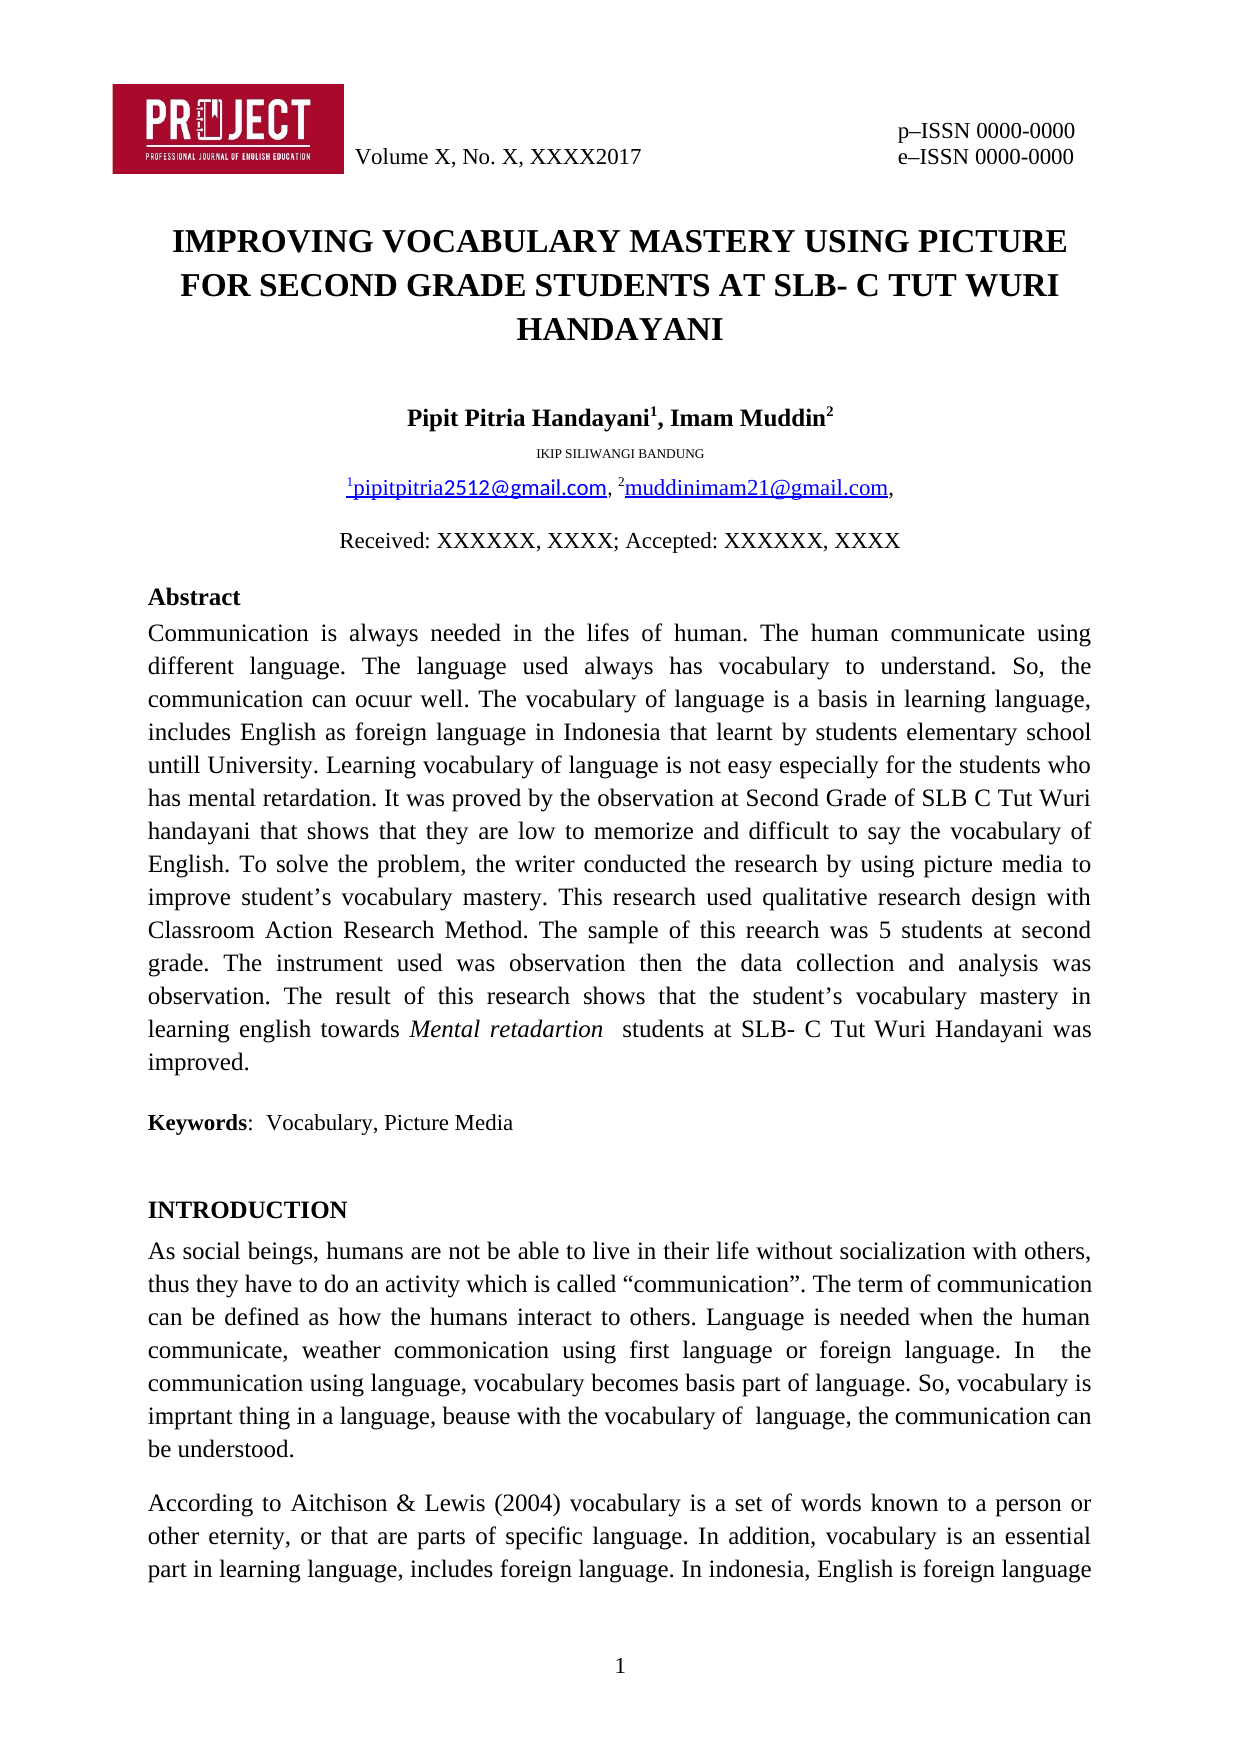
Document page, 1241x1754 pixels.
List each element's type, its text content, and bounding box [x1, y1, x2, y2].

text As social beings, humans are not be able to live in their life without socialization with others, thus they have to do an activity which is called “communication”. The term of communication can be defined as how the humans interact to others. Language is needed when the human communicate, weather commonication using first language or foreign language. In the communication using language, vocabulary becomes basis part of language. So, vocabulary is imprtant thing in a language, beause with the vocabulary of language, the communication can be understood. [148, 1236, 1092, 1463]
text IKIP SILIWANGI BANDUNG [148, 446, 1092, 473]
text 1pipitpitria2512@gmail.com, 2muddinimam21@gmail.com, [148, 473, 1092, 501]
text Pipit Pitria Handayani1, Imam Muddin2 [148, 403, 1092, 432]
picture [112, 84, 344, 174]
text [148, 1488, 1092, 1583]
text IMPROVING VOCABULARY MASTERY USING PICTURE FOR SECOND GRADE STUDENTS AT SLB- C TUT WURI HANDAYANI [148, 221, 1092, 348]
text INTRODUCTION [148, 1195, 1092, 1224]
text Received: XXXXXX, XXXX; Accepted: XXXXXX, XXXX [148, 527, 1092, 553]
text Abstract [148, 582, 1092, 611]
text Communication is always needed in the lifes of human. The human communicate using different language. The language used always has vocabulary to understand. So, the communication can ocuur well. The vocabulary of language is a basis in learning language, includes English as foreign language in Indonesia that learnt by students elementary school untill University. Learning vocabulary of language is not easy especially for the students who has mental retardation. It was proved by the observation at Second Grade of SLB C Tut Wuri handayani that shows that they are low to memorize and difficult to say the vocabulary of English. To solve the problem, the writer conducted the research by using picture media to improve student’s vocabulary mastery. This research used qualitative research design with Classroom Action Research Method. The sample of this reearch was 5 students at second grade. The instrument used was observation then the data collection and analysis was observation. The result of this research shows that the student’s vocabulary mastery in learning english towards Mental retadartion students at SLB- C Tut Wuri Handayani was improved. [148, 618, 1092, 1076]
text Keywords: Vocabulary, Picture Media [148, 1109, 1092, 1135]
